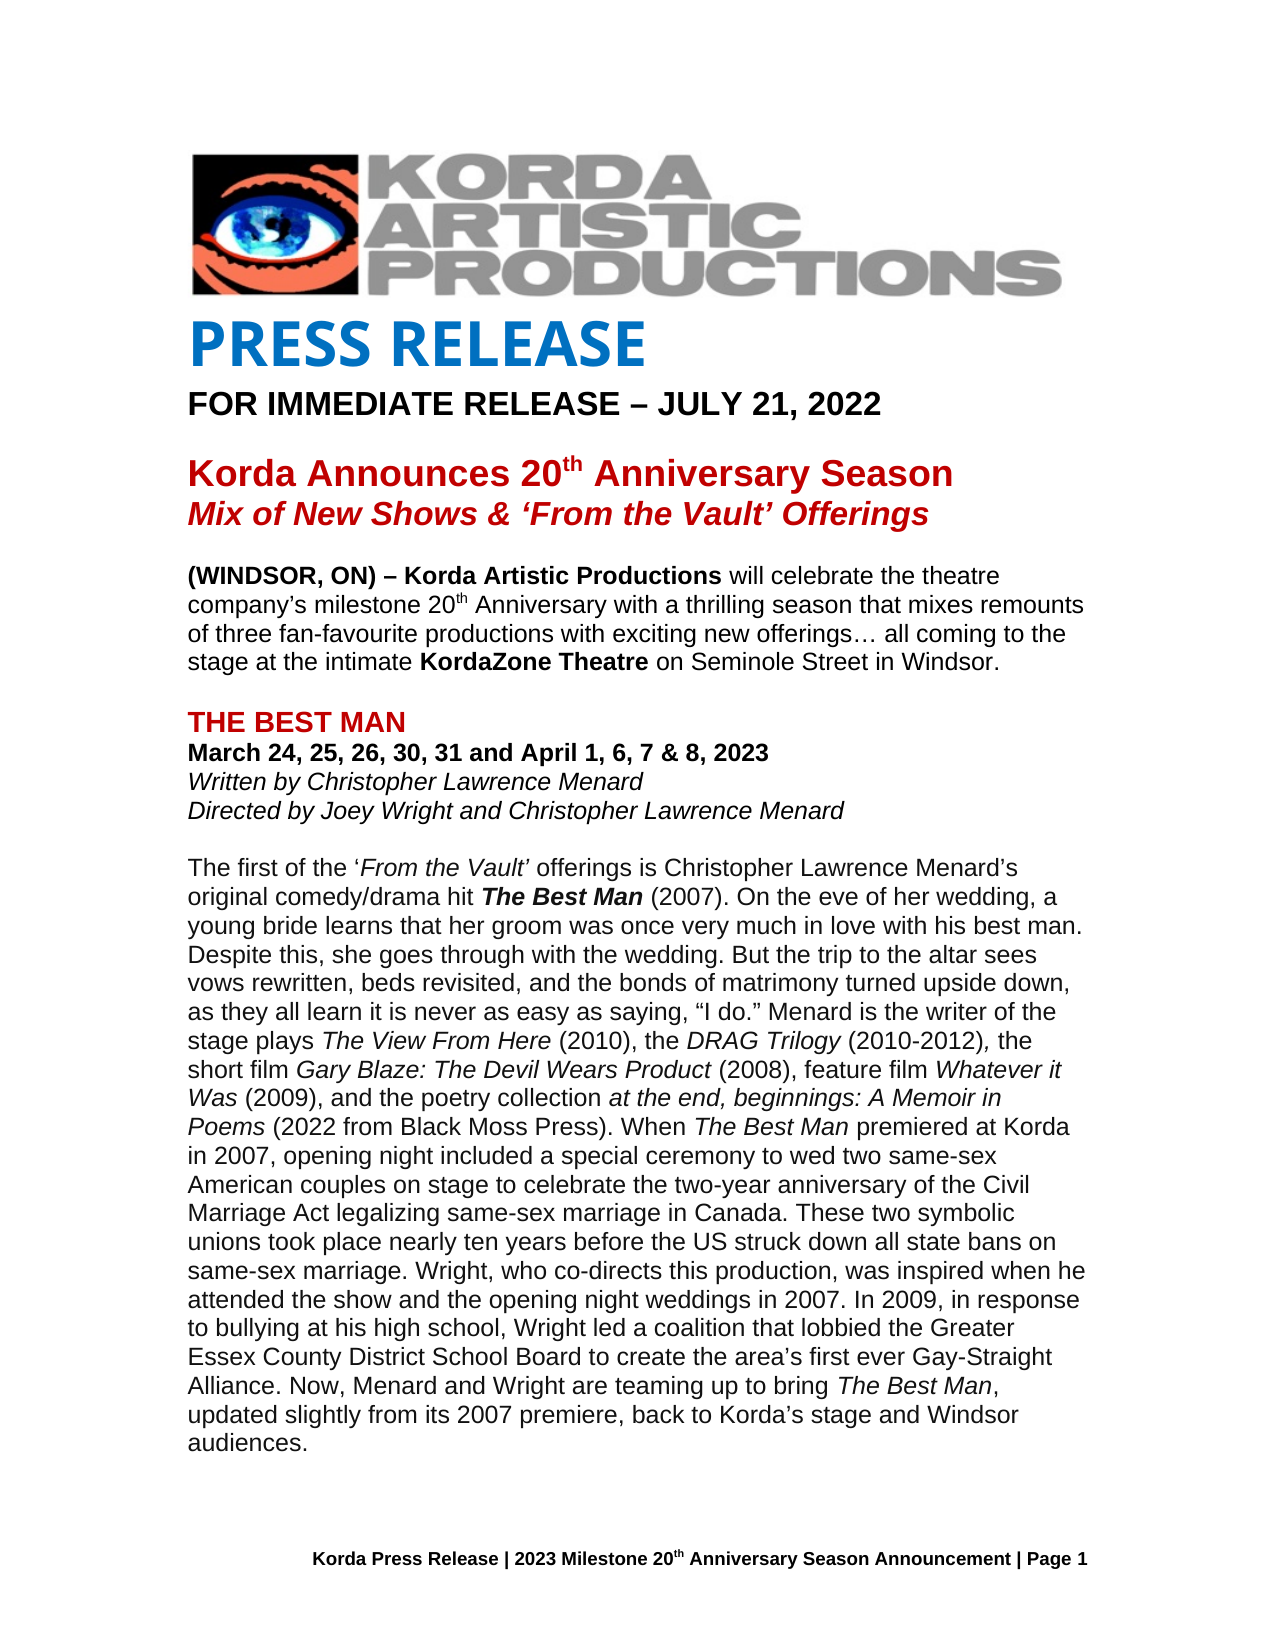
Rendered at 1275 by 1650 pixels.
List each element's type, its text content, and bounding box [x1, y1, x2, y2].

text (WINDSOR, ON) – Korda Artistic Productions will celebrate the theatre company’s milestone 20th Anniversary with a thrilling season that mixes remounts of three fan-favourite productions with exciting new offerings… all coming to the stage at the intimate KordaZone Theatre on Seminole Street in Windsor. [187, 561, 1087, 676]
picture [187, 150, 1066, 300]
text March 24, 25, 26, 30, 31 and April 1, 6, 7 & 8, 2023 [187, 738, 1087, 767]
text FOR IMMEDIATE RELEASE – JULY 21, 2022 [187, 384, 1087, 423]
text Korda Announces 20th Anniversary Season [187, 451, 1087, 494]
text Written by Christopher Lawrence Menard [187, 767, 1087, 796]
text The first of the ‘From the Vault’ offerings is Christopher Lawrence Menard’s original comedy/drama hit The Best Man (2007). On the eve of her wedding, a young bride learns that her groom was once very much in love with his best man. Despite this, she goes through with the wedding. But the trip to the altar sees vows rewritten, beds revisited, and the bonds of matrimony turned upside down, as they all learn it is never as easy as saying, “I do.” Menard is the writer of the stage plays The View From Here (2010), the DRAG Trilogy (2010-2012), the short film Gary Blaze: The Devil Wears Product (2008), feature film Whatever it Was (2009), and the poetry collection at the end, beginnings: A Memoir in Poems (2022 from Black Moss Press). When The Best Man premiered at Korda in 2007, opening night included a special ceremony to wed two same-sex American couples on stage to celebrate the two-year anniversary of the Civil Marriage Act legalizing same-sex marriage in Canada. These two symbolic unions took place nearly ten years before the US struck down all state bans on same-sex marriage. Wright, who co-directs this production, was inspired when he attended the show and the opening night weddings in 2007. In 2009, in response to bullying at his high school, Wright led a coalition that lobbied the Greater Essex County District School Board to create the area’s first ever Gay-Straight Alliance. Now, Menard and Wright are teaming up to bring The Best Man, updated slightly from its 2007 premiere, back to Korda’s stage and Windsor audiences. [187, 853, 1087, 1457]
text Mix of New Shows & ‘From the Vault’ Offerings [187, 494, 1087, 533]
text PRESS RELEASE [187, 299, 1087, 384]
text THE BEST MAN [187, 705, 1087, 738]
text Directed by Joey Wright and Christopher Lawrence Menard [187, 796, 1087, 825]
